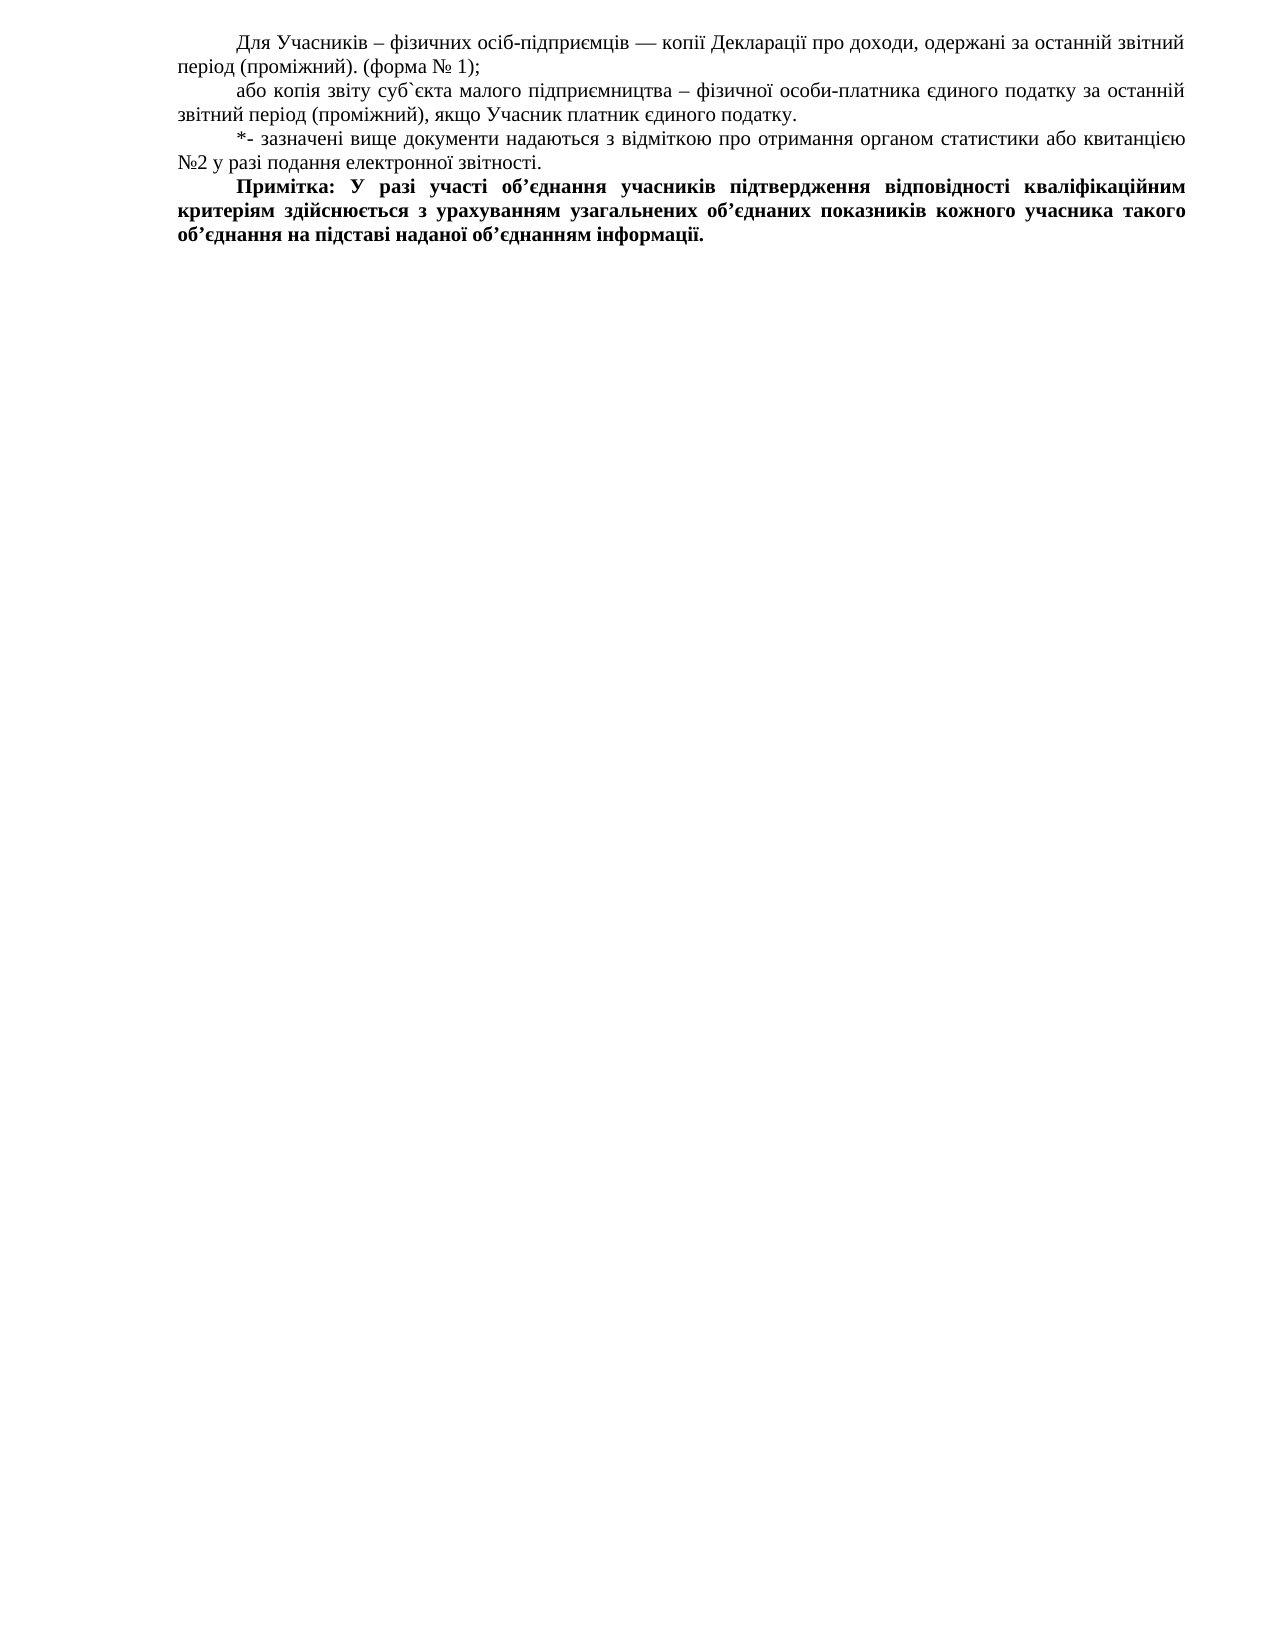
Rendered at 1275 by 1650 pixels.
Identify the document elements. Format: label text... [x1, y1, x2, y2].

text *- зазначені вище документи надаються з відміткою про отримання органом статистики або квитанцією №2 у разі подання електронної звітності. [177, 126, 1186, 174]
text Примітка: У разі участі об’єднання учасників підтвердження відповідності кваліфікаційним критеріям здійснюється з урахуванням узагальнених об’єднаних показників кожного учасника такого об’єднання на підставі наданої об’єднанням інформації. [177, 174, 1186, 246]
text Для Учасників – фізичних осіб-підприємців — копії Декларації про доходи, одержані за останній звітний період (проміжний). (форма № 1); [177, 29, 1186, 78]
text або копія звіту суб`єкта малого підприємництва – фізичної особи-платника єдиного податку за останній звітний період (проміжний), якщо Учасник платник єдиного податку. [177, 78, 1186, 126]
